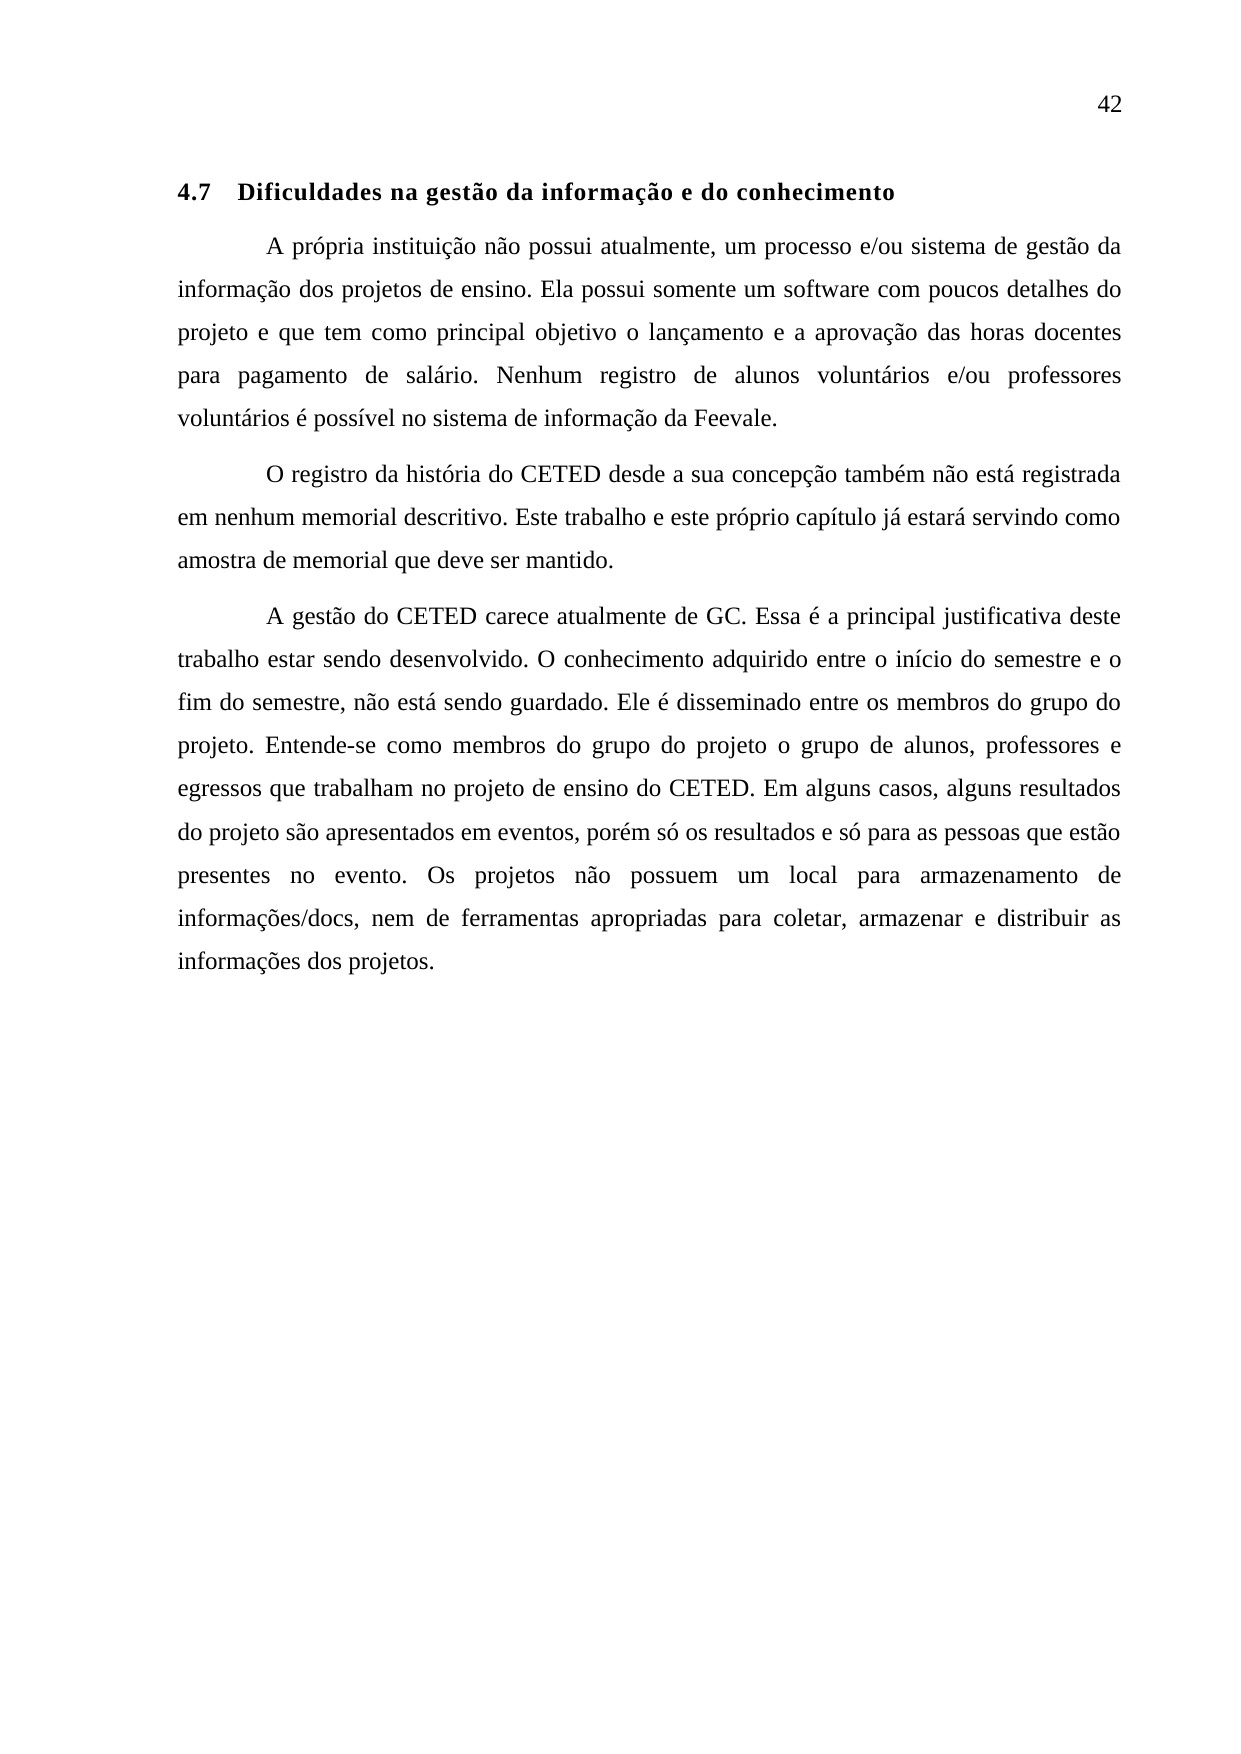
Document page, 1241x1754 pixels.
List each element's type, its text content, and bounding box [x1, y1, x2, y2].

text O registro da história do CETED desde a sua concepção também não está registrada em nenhum memorial descritivo. Este trabalho e este próprio capítulo já estará servindo como amostra de memorial que deve ser mantido. [177, 459, 1122, 574]
text A gestão do CETED carece atualmente de GC. Essa é a principal justificativa deste trabalho estar sendo desenvolvido. O conhecimento adquirido entre o início do semestre e o fim do semestre, não está sendo guardado. Ele é disseminado entre os membros do grupo do projeto. Entende-se como membros do grupo do projeto o grupo de alunos, professores e egressos que trabalham no projeto de ensino do CETED. Em alguns casos, alguns resultados do projeto são apresentados em eventos, porém só os resultados e só para as pessoas que estão presentes no evento. Os projetos não possuem um local para armazenamento de informações/docs, nem de ferramentas apropriadas para coletar, armazenar e distribuir as informações dos projetos. [177, 601, 1122, 975]
text A própria instituição não possui atualmente, um processo e/ou sistema de gestão da informação dos projetos de ensino. Ela possui somente um software com poucos detalhes do projeto e que tem como principal objetivo o lançamento e a aprovação das horas docentes para pagamento de salário. Nenhum registro de alunos voluntários e/ou professores voluntários é possível no sistema de informação da Feevale. [177, 231, 1122, 432]
subtitle Dificuldades na gestão da informação e do conhecimento [177, 177, 1122, 206]
